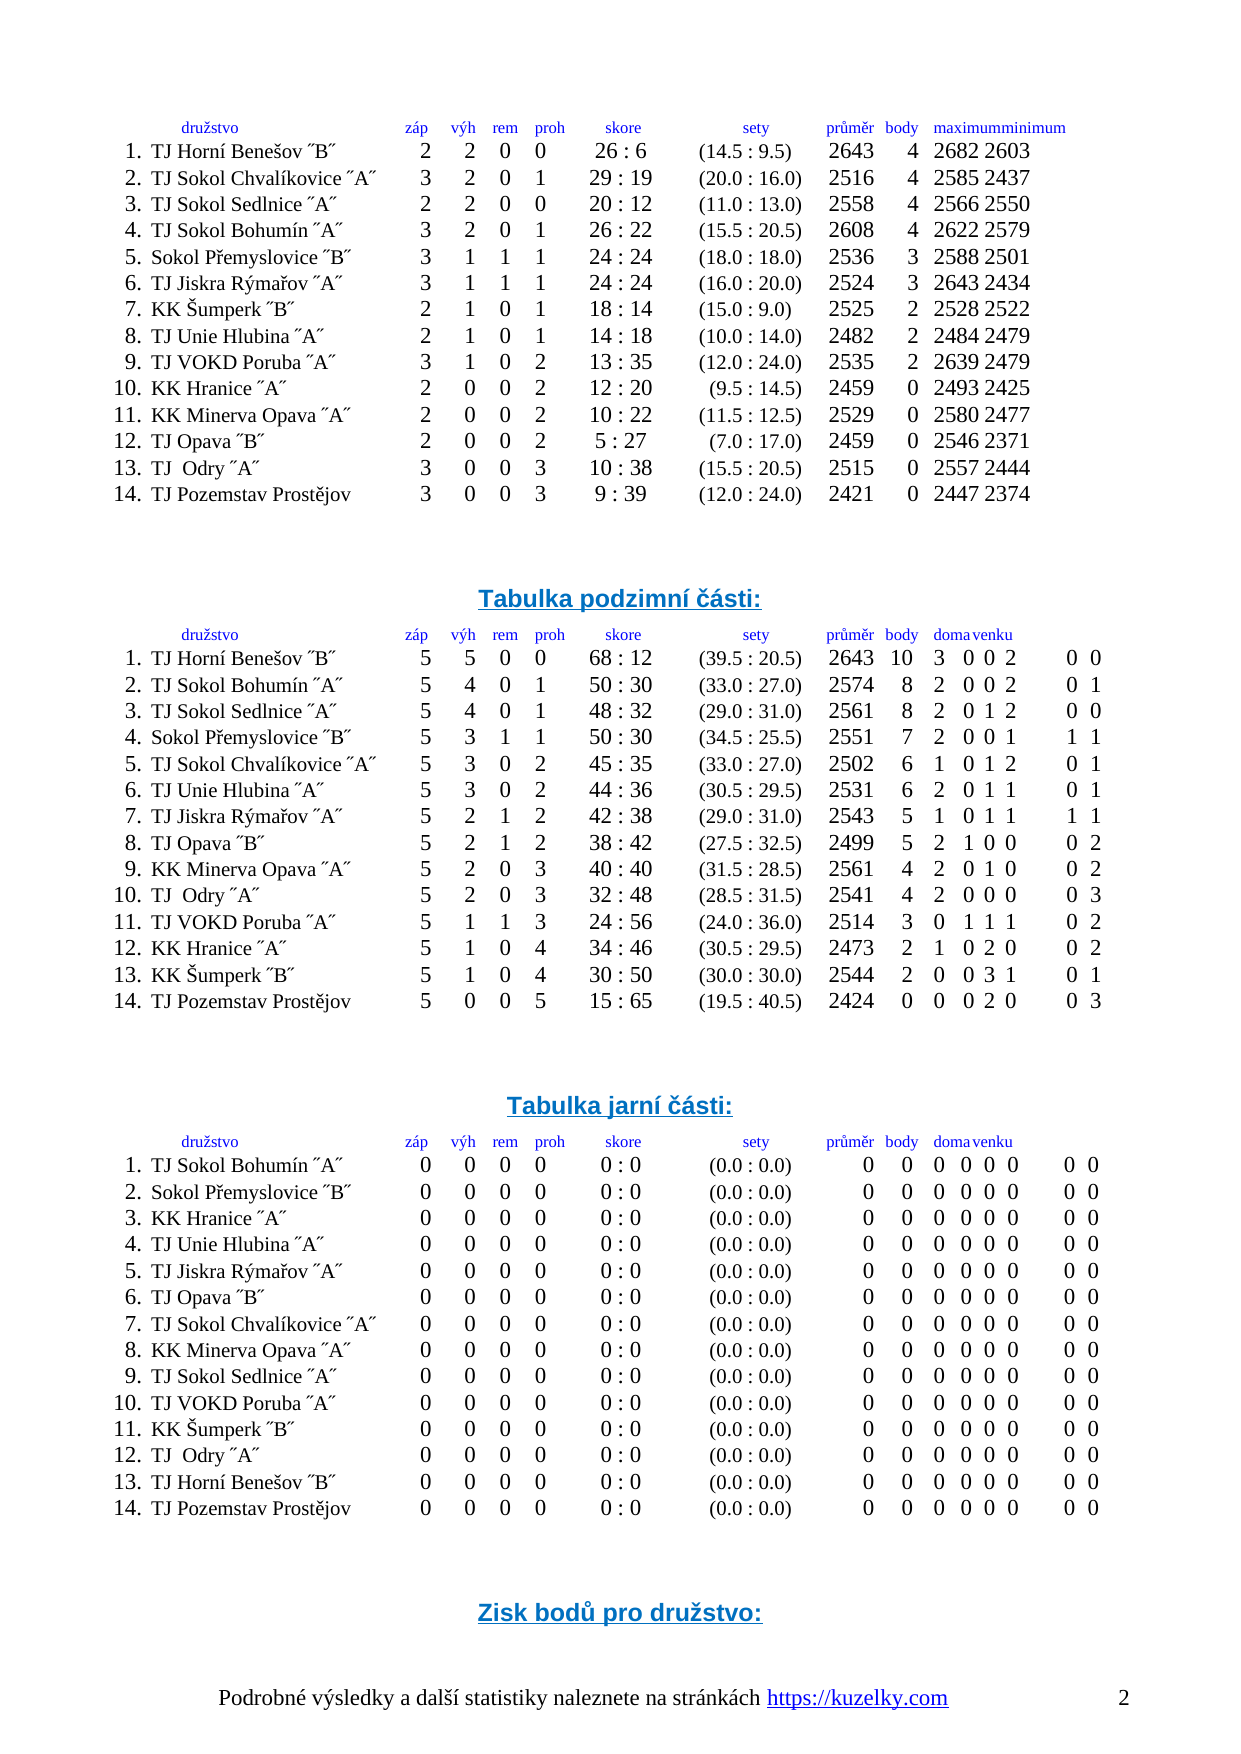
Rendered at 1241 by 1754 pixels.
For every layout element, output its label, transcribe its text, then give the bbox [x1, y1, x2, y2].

text 8. TJ Unie Hlubina ˝A˝ 2 1 0 1 14 : 18 (10.0 : 14.0) 2482 2 2484 2479 [106, 322, 1134, 348]
text 13. TJ Odry ˝A˝ 3 0 0 3 10 : 38 (15.5 : 20.5) 2515 0 2557 2444 [106, 453, 1134, 480]
text 14. TJ Pozemstav Prostějov 3 0 0 3 9 : 39 (12.0 : 24.0) 2421 0 2447 2374 [106, 480, 1134, 506]
text 2. TJ Sokol Bohumín ˝A˝ 5 4 0 1 50 : 30 (33.0 : 27.0) 2574 8 2 0 0 2 0 1 [106, 671, 1134, 697]
text 7. TJ Jiskra Rýmařov ˝A˝ 5 2 1 2 42 : 38 (29.0 : 31.0) 2543 5 1 0 1 1 1 1 [106, 802, 1134, 829]
text 1. TJ Sokol Bohumín ˝A˝ 0 0 0 0 0 : 0 (0.0 : 0.0) 0 0 0 0 0 0 0 0 [106, 1151, 1134, 1178]
text 3. KK Hranice ˝A˝ 0 0 0 0 0 : 0 (0.0 : 0.0) 0 0 0 0 0 0 0 0 [106, 1204, 1134, 1231]
text 8. TJ Opava ˝B˝ 5 2 1 2 38 : 42 (27.5 : 32.5) 2499 5 2 1 0 0 0 2 [106, 829, 1134, 855]
text družstvo záp výh rem proh skore sety průměr body doma venku [106, 1132, 1134, 1151]
text 13. TJ Horní Benešov ˝B˝ 0 0 0 0 0 : 0 (0.0 : 0.0) 0 0 0 0 0 0 0 0 [106, 1468, 1134, 1494]
text Tabulka podzimní části: [94, 584, 1145, 613]
text Zisk bodů pro družstvo: [94, 1598, 1145, 1627]
text 9. KK Minerva Opava ˝A˝ 5 2 0 3 40 : 40 (31.5 : 28.5) 2561 4 2 0 1 0 0 2 [106, 855, 1134, 882]
text 3. TJ Sokol Sedlnice ˝A˝ 2 2 0 0 20 : 12 (11.0 : 13.0) 2558 4 2566 2550 [106, 190, 1134, 216]
text 11. KK Minerva Opava ˝A˝ 2 0 0 2 10 : 22 (11.5 : 12.5) 2529 0 2580 2477 [106, 401, 1134, 427]
text 9. TJ Sokol Sedlnice ˝A˝ 0 0 0 0 0 : 0 (0.0 : 0.0) 0 0 0 0 0 0 0 0 [106, 1362, 1134, 1389]
text 4. Sokol Přemyslovice ˝B˝ 5 3 1 1 50 : 30 (34.5 : 25.5) 2551 7 2 0 0 1 1 1 [106, 723, 1134, 750]
text 6. TJ Unie Hlubina ˝A˝ 5 3 0 2 44 : 36 (30.5 : 29.5) 2531 6 2 0 1 1 0 1 [106, 776, 1134, 802]
text 7. TJ Sokol Chvalíkovice ˝A˝ 0 0 0 0 0 : 0 (0.0 : 0.0) 0 0 0 0 0 0 0 0 [106, 1309, 1134, 1336]
text 12. KK Hranice ˝A˝ 5 1 0 4 34 : 46 (30.5 : 29.5) 2473 2 1 0 2 0 0 2 [106, 934, 1134, 961]
text Tabulka jarní části: [94, 1091, 1145, 1120]
text 1. TJ Horní Benešov ˝B˝ 5 5 0 0 68 : 12 (39.5 : 20.5) 2643 10 3 0 0 2 0 0 [106, 644, 1134, 671]
text 2. TJ Sokol Chvalíkovice ˝A˝ 3 2 0 1 29 : 19 (20.0 : 16.0) 2516 4 2585 2437 [106, 164, 1134, 190]
text 11. KK Šumperk ˝B˝ 0 0 0 0 0 : 0 (0.0 : 0.0) 0 0 0 0 0 0 0 0 [106, 1415, 1134, 1441]
text 4. TJ Unie Hlubina ˝A˝ 0 0 0 0 0 : 0 (0.0 : 0.0) 0 0 0 0 0 0 0 0 [106, 1231, 1134, 1257]
text 5. TJ Sokol Chvalíkovice ˝A˝ 5 3 0 2 45 : 35 (33.0 : 27.0) 2502 6 1 0 1 2 0 1 [106, 750, 1134, 776]
text 6. TJ Jiskra Rýmařov ˝A˝ 3 1 1 1 24 : 24 (16.0 : 20.0) 2524 3 2643 2434 [106, 269, 1134, 295]
text 10. TJ VOKD Poruba ˝A˝ 0 0 0 0 0 : 0 (0.0 : 0.0) 0 0 0 0 0 0 0 0 [106, 1389, 1134, 1415]
text 4. TJ Sokol Bohumín ˝A˝ 3 2 0 1 26 : 22 (15.5 : 20.5) 2608 4 2622 2579 [106, 216, 1134, 243]
text 3. TJ Sokol Sedlnice ˝A˝ 5 4 0 1 48 : 32 (29.0 : 31.0) 2561 8 2 0 1 2 0 0 [106, 697, 1134, 723]
text 5. TJ Jiskra Rýmařov ˝A˝ 0 0 0 0 0 : 0 (0.0 : 0.0) 0 0 0 0 0 0 0 0 [106, 1257, 1134, 1283]
text 2. Sokol Přemyslovice ˝B˝ 0 0 0 0 0 : 0 (0.0 : 0.0) 0 0 0 0 0 0 0 0 [106, 1178, 1134, 1204]
text 11. TJ VOKD Poruba ˝A˝ 5 1 1 3 24 : 56 (24.0 : 36.0) 2514 3 0 1 1 1 0 2 [106, 908, 1134, 934]
text 12. TJ Opava ˝B˝ 2 0 0 2 5 : 27 (7.0 : 17.0) 2459 0 2546 2371 [106, 427, 1134, 453]
text 7. KK Šumperk ˝B˝ 2 1 0 1 18 : 14 (15.0 : 9.0) 2525 2 2528 2522 [106, 295, 1134, 322]
text 14. TJ Pozemstav Prostějov 5 0 0 5 15 : 65 (19.5 : 40.5) 2424 0 0 0 2 0 0 3 [106, 987, 1134, 1013]
text 5. Sokol Přemyslovice ˝B˝ 3 1 1 1 24 : 24 (18.0 : 18.0) 2536 3 2588 2501 [106, 243, 1134, 269]
text 14. TJ Pozemstav Prostějov 0 0 0 0 0 : 0 (0.0 : 0.0) 0 0 0 0 0 0 0 0 [106, 1494, 1134, 1520]
text 6. TJ Opava ˝B˝ 0 0 0 0 0 : 0 (0.0 : 0.0) 0 0 0 0 0 0 0 0 [106, 1283, 1134, 1309]
text 1. TJ Horní Benešov ˝B˝ 2 2 0 0 26 : 6 (14.5 : 9.5) 2643 4 2682 2603 [106, 137, 1134, 164]
text 12. TJ Odry ˝A˝ 0 0 0 0 0 : 0 (0.0 : 0.0) 0 0 0 0 0 0 0 0 [106, 1441, 1134, 1468]
text 9. TJ VOKD Poruba ˝A˝ 3 1 0 2 13 : 35 (12.0 : 24.0) 2535 2 2639 2479 [106, 348, 1134, 374]
text 13. KK Šumperk ˝B˝ 5 1 0 4 30 : 50 (30.0 : 30.0) 2544 2 0 0 3 1 0 1 [106, 961, 1134, 987]
text 10. KK Hranice ˝A˝ 2 0 0 2 12 : 20 (9.5 : 14.5) 2459 0 2493 2425 [106, 374, 1134, 401]
text družstvo záp výh rem proh skore sety průměr body maximum minimum [106, 118, 1134, 137]
text 8. KK Minerva Opava ˝A˝ 0 0 0 0 0 : 0 (0.0 : 0.0) 0 0 0 0 0 0 0 0 [106, 1336, 1134, 1362]
text 10. TJ Odry ˝A˝ 5 2 0 3 32 : 48 (28.5 : 31.5) 2541 4 2 0 0 0 0 3 [106, 882, 1134, 908]
text družstvo záp výh rem proh skore sety průměr body doma venku [106, 625, 1134, 644]
